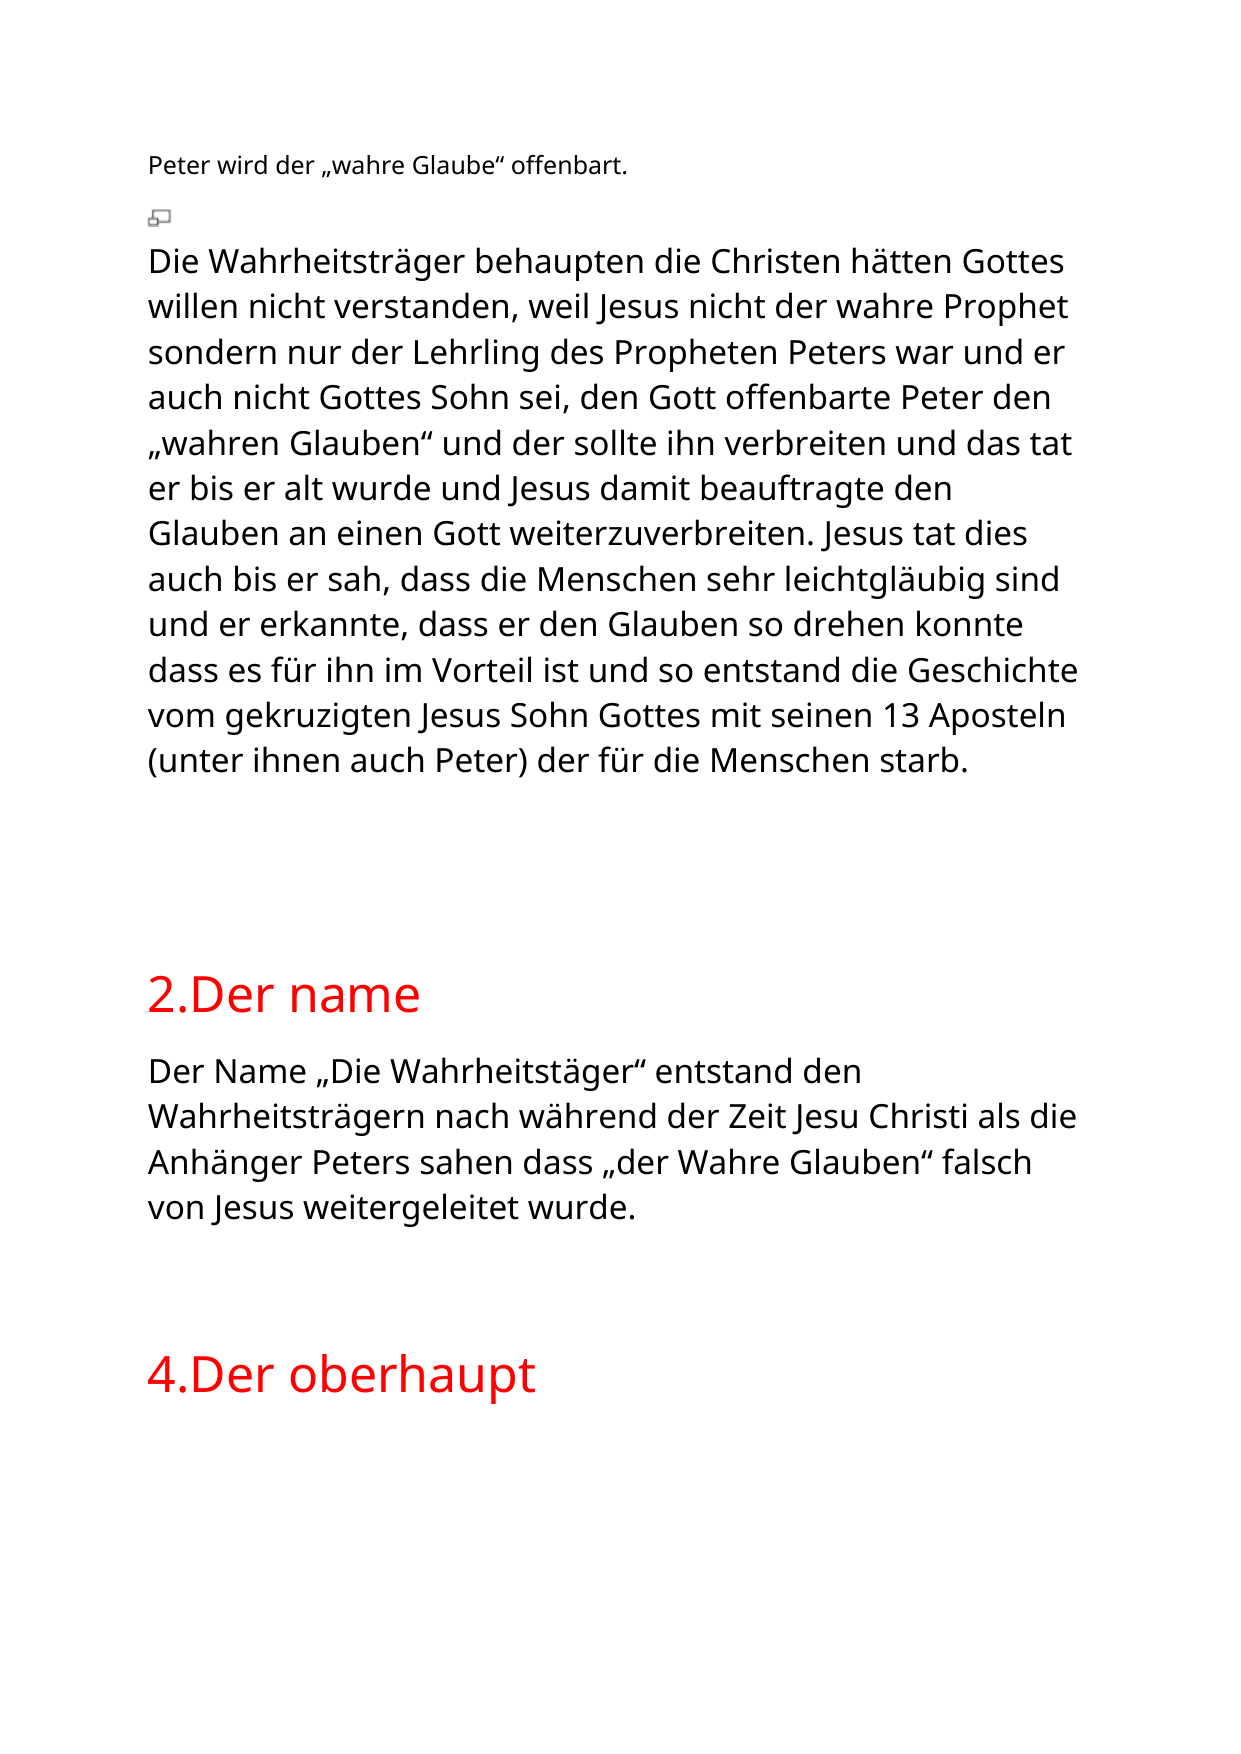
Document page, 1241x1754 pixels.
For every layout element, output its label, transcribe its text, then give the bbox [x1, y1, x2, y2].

text Die Wahrheitsträger behaupten die Christen hätten Gottes willen nicht verstanden, weil Jesus nicht der wahre Prophet sondern nur der Lehrling des Propheten Peters war und er auch nicht Gottes Sohn sei, den Gott offenbarte Peter den „wahren Glauben“ und der sollte ihn verbreiten und das tat er bis er alt wurde und Jesus damit beauftragte den Glauben an einen Gott weiterzuverbreiten. Jesus tat dies auch bis er sah, dass die Menschen sehr leichtgläubig sind und er erkannte, dass er den Glauben so drehen konnte dass es für ihn im Vorteil ist und so entstand die Geschichte vom gekruzigten Jesus Sohn Gottes mit seinen 13 Aposteln (unter ihnen auch Peter) der für die Menschen starb. [148, 238, 1093, 783]
text Peter wird der „wahre Glaube“ offenbart. [148, 148, 1093, 210]
text 2.Der name [148, 959, 1093, 1027]
text Der Name „Die Wahrheitstäger“ entstand den Wahrheitsträgern nach während der Zeit Jesu Christi als die Anhänger Peters sahen dass „der Wahre Glauben“ falsch von Jesus weitergeleitet wurde. [148, 1048, 1093, 1229]
picture [147, 209, 172, 227]
text 4.Der oberhaupt [148, 1339, 1093, 1407]
